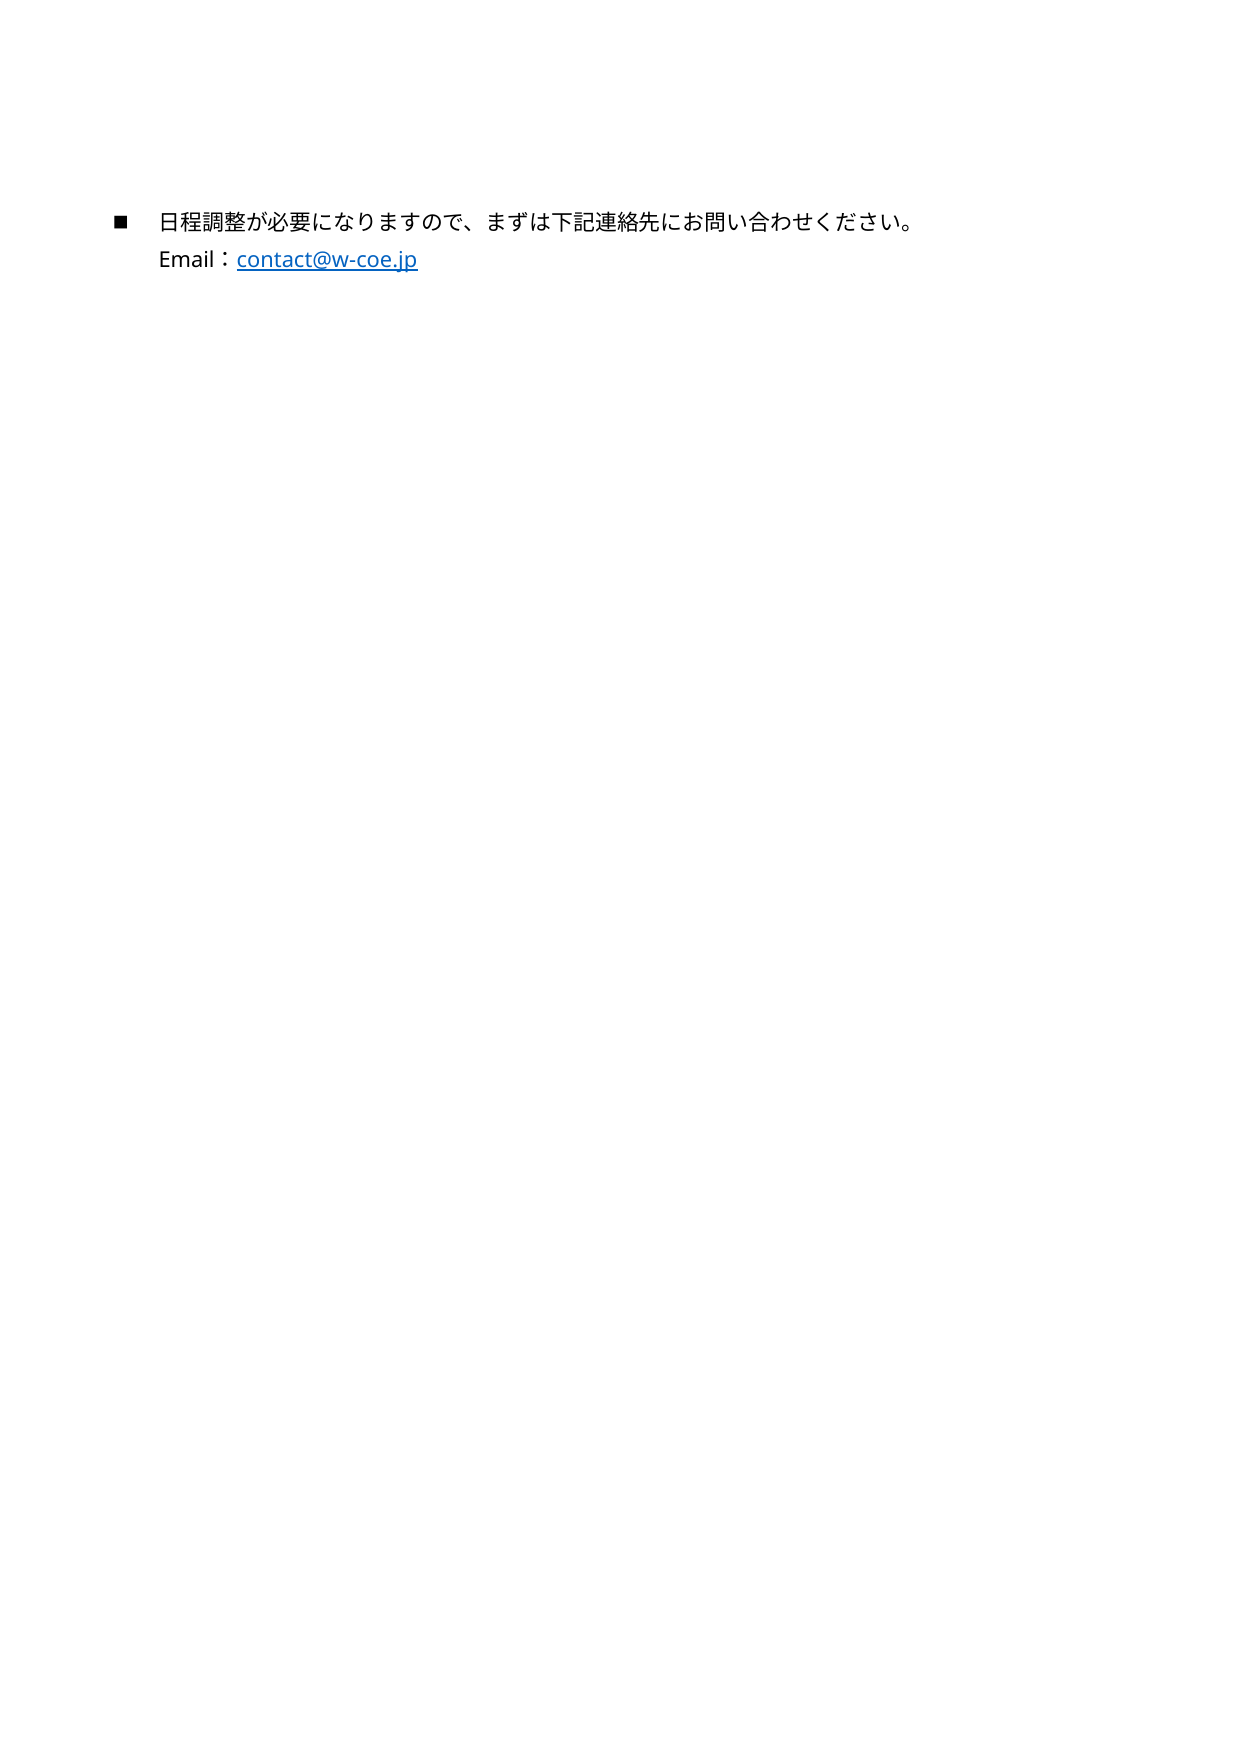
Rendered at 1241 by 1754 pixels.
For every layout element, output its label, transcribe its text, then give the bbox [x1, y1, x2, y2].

list Email：contact@w-coe.jp [158, 239, 1128, 277]
list 日程調整が必要になりますので、まずは下記連絡先にお問い合わせください。 [112, 202, 1128, 239]
